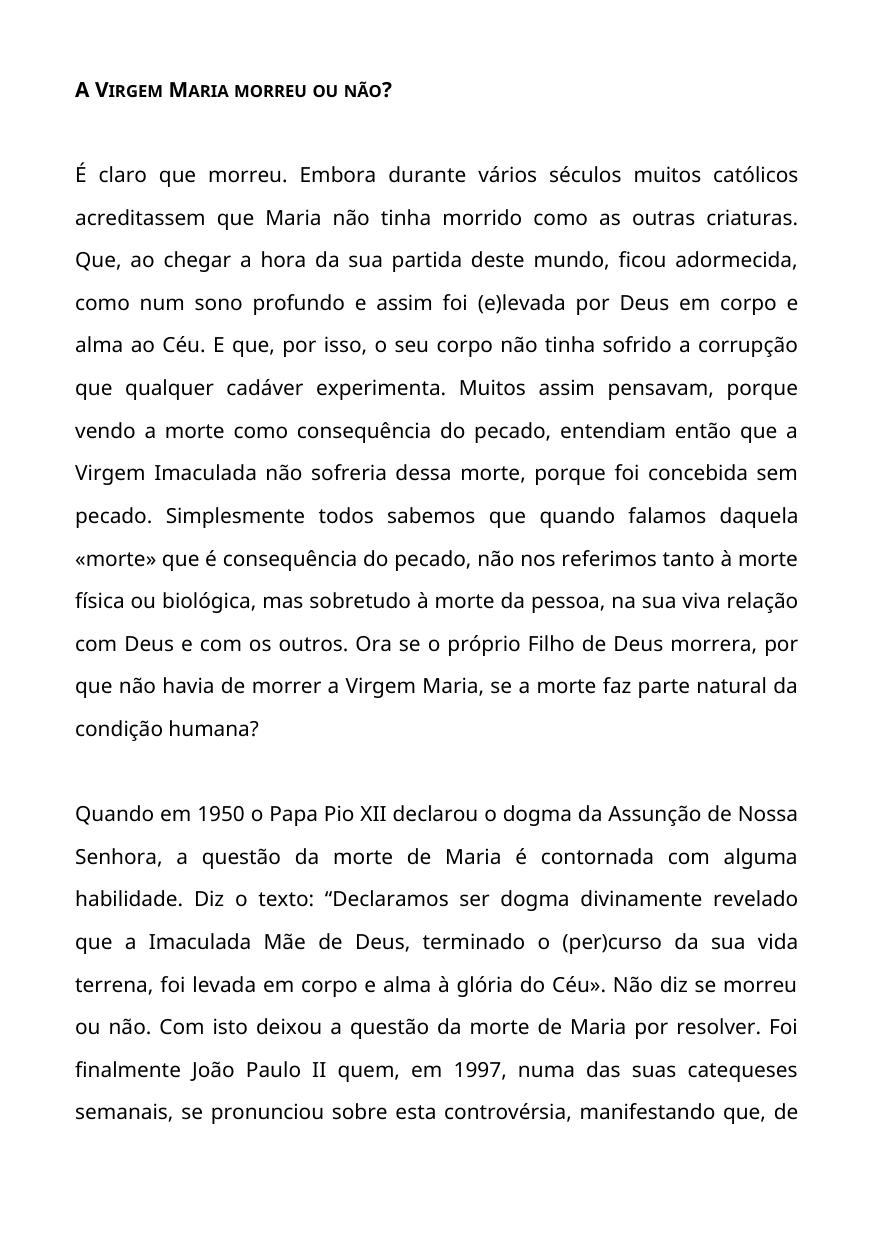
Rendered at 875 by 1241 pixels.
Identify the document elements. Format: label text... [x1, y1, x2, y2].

text É claro que morreu. Embora durante vários séculos muitos católicos acreditassem que Maria não tinha morrido como as outras criaturas. Que, ao chegar a hora da sua partida deste mundo, ficou adormecida, como num sono profundo e assim foi (e)levada por Deus em corpo e alma ao Céu. E que, por isso, o seu corpo não tinha sofrido a corrupção que qualquer cadáver experimenta. Muitos assim pensavam, porque vendo a morte como consequência do pecado, entendiam então que a Virgem Imaculada não sofreria dessa morte, porque foi concebida sem pecado. Simplesmente todos sabemos que quando falamos daquela «morte» que é consequência do pecado, não nos referimos tanto à morte física ou biológica, mas sobretudo à morte da pessoa, na sua viva relação com Deus e com os outros. Ora se o próprio Filho de Deus morrera, por que não havia de morrer a Virgem Maria, se a morte faz parte natural da condição humana? [75, 160, 799, 742]
text A Virgem Maria morreu ou não? [75, 75, 799, 103]
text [75, 799, 799, 1126]
